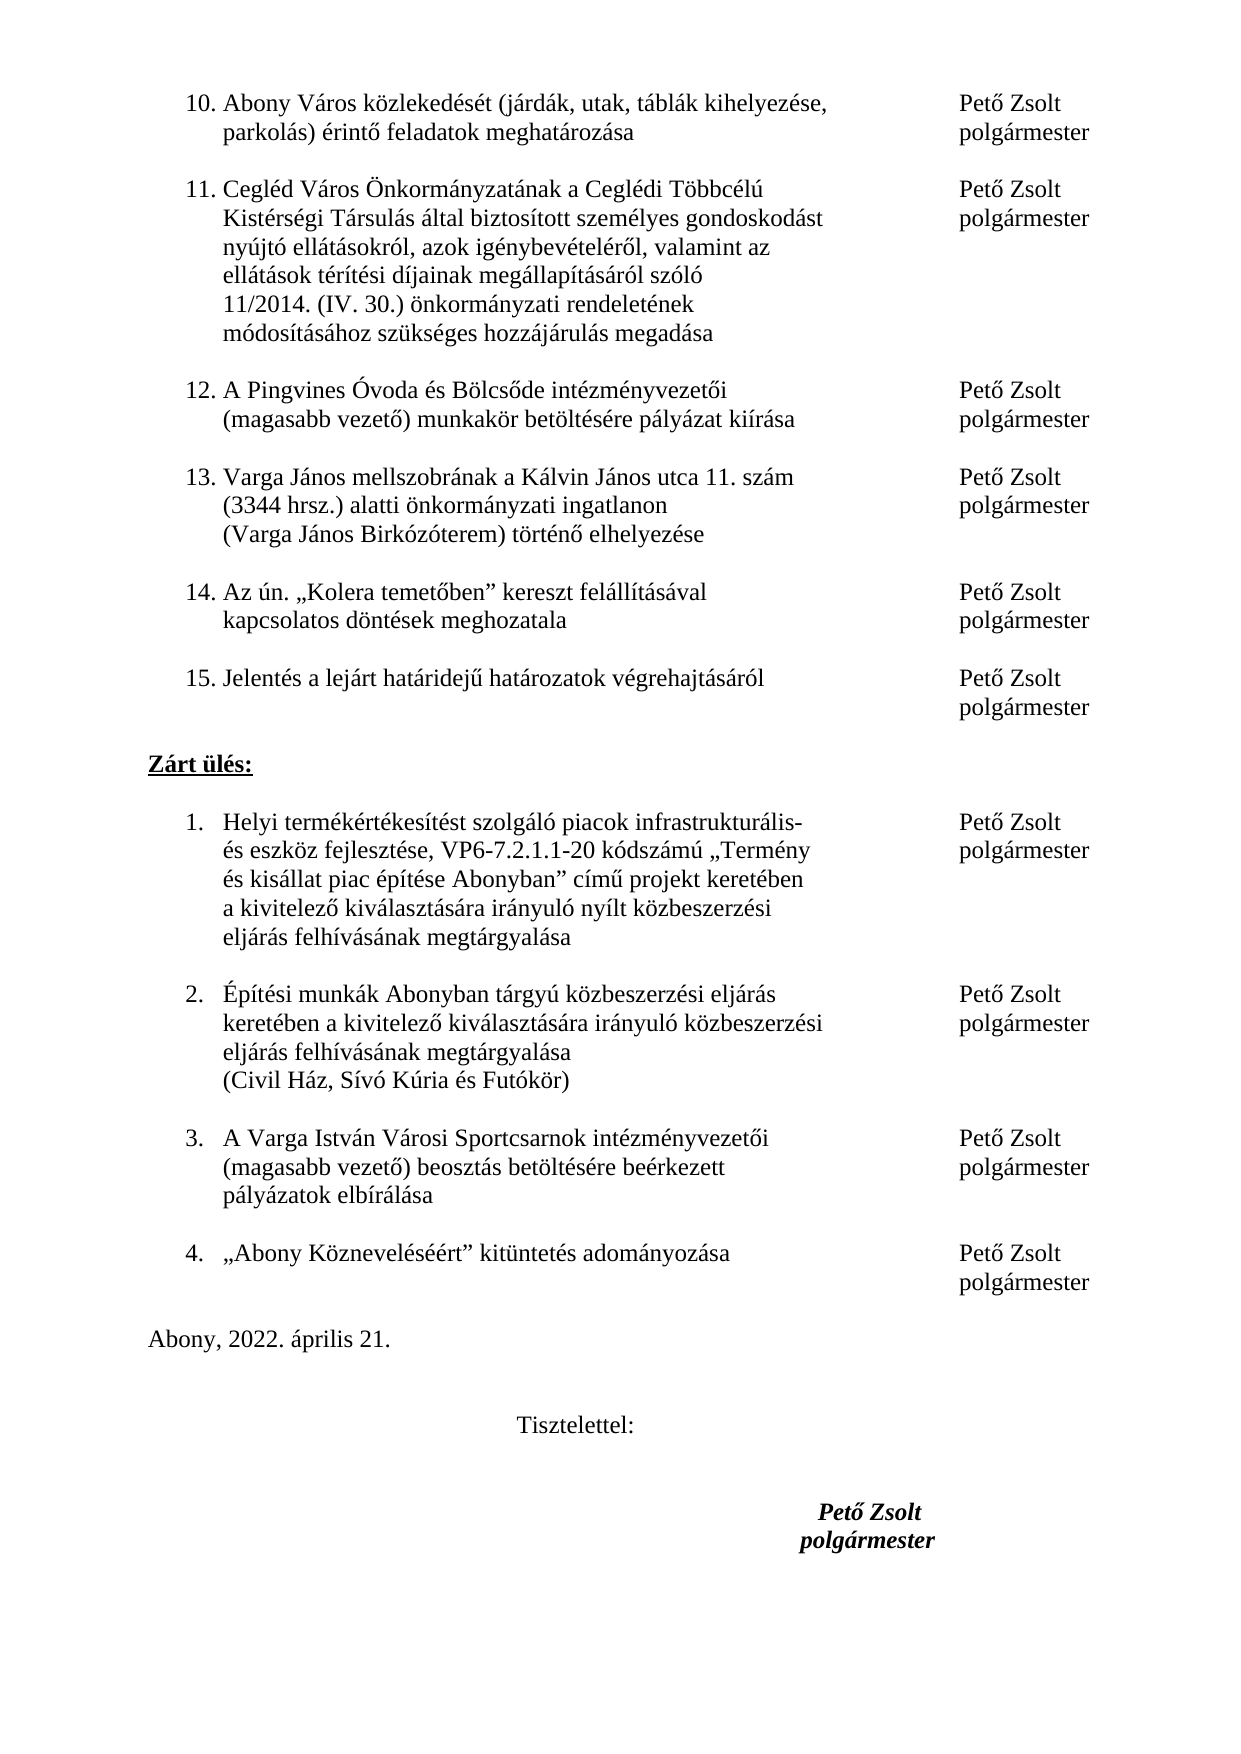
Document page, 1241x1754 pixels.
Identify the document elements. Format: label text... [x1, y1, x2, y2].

list Építési munkák Abonyban tárgyú közbeszerzési eljárás Pető Zsolt [185, 979, 1093, 1008]
list Kistérségi Társulás által biztosított személyes gondoskodást polgármester [223, 203, 1093, 232]
list parkolás) érintő feladatok meghatározása polgármester [223, 117, 1093, 145]
list (3344 hrsz.) alatti önkormányzati ingatlanon polgármester [223, 490, 1093, 519]
list kapcsolatos döntések meghozatala polgármester [223, 605, 1093, 634]
text és eszköz fejlesztése, VP6-7.2.1.1-20 kódszámú „Termény polgármester [223, 835, 1093, 864]
list módosításához szükséges hozzájárulás megadása [223, 318, 1093, 347]
list nyújtó ellátásokról, azok igénybevételéről, valamint az [223, 232, 1093, 260]
text (Civil Ház, Sívó Kúria és Futókör) [223, 1065, 1093, 1094]
list (Varga János Birkózóterem) történő elhelyezése [223, 519, 1093, 548]
list Cegléd Város Önkormányzatának a Ceglédi Többcélú Pető Zsolt [185, 174, 1093, 203]
list (magasabb vezető) munkakör betöltésére pályázat kiírása polgármester [223, 404, 1093, 433]
text pályázatok elbírálása [223, 1180, 1093, 1209]
list ellátások térítési díjainak megállapításáról szóló [223, 260, 1093, 289]
list A Varga István Városi Sportcsarnok intézményvezetői Pető Zsolt [185, 1123, 1093, 1152]
text és kisállat piac építése Abonyban” című projekt keretében [223, 864, 1093, 893]
text Tisztelettel: [443, 1410, 1093, 1439]
text polgármester [443, 1525, 1093, 1554]
text Abony, 2022. április 21. [148, 1324, 1093, 1353]
text polgármester [886, 1267, 1093, 1295]
list „Abony Közneveléséért” kitüntetés adományozása Pető Zsolt [185, 1238, 1093, 1267]
text (magasabb vezető) beosztás betöltésére beérkezett polgármester [223, 1152, 1093, 1180]
text Pető Zsolt [443, 1497, 1093, 1525]
text keretében a kivitelező kiválasztására irányuló közbeszerzési polgármester [223, 1008, 1093, 1037]
list Varga János mellszobrának a Kálvin János utca 11. szám Pető Zsolt [185, 462, 1093, 490]
list 11/2014. (IV. 30.) önkormányzati rendeletének [223, 289, 1093, 318]
list A Pingvines Óvoda és Bölcsőde intézményvezetői Pető Zsolt [185, 375, 1093, 404]
text eljárás felhívásának megtárgyalása [223, 1037, 1093, 1065]
list Jelentés a lejárt határidejű határozatok végrehajtásáról Pető Zsolt [185, 663, 1093, 692]
list Abony Város közlekedését (járdák, utak, táblák kihelyezése, Pető Zsolt [185, 88, 1093, 117]
list Helyi termékértékesítést szolgáló piacok infrastrukturális- Pető Zsolt [185, 807, 1093, 835]
text eljárás felhívásának megtárgyalása [223, 922, 1093, 950]
text Zárt ülés: [148, 749, 1093, 778]
text a kivitelező kiválasztására irányuló nyílt közbeszerzési [223, 893, 1093, 922]
text polgármester [885, 692, 1093, 720]
list Az ún. „Kolera temetőben” kereszt felállításával Pető Zsolt [185, 577, 1093, 605]
